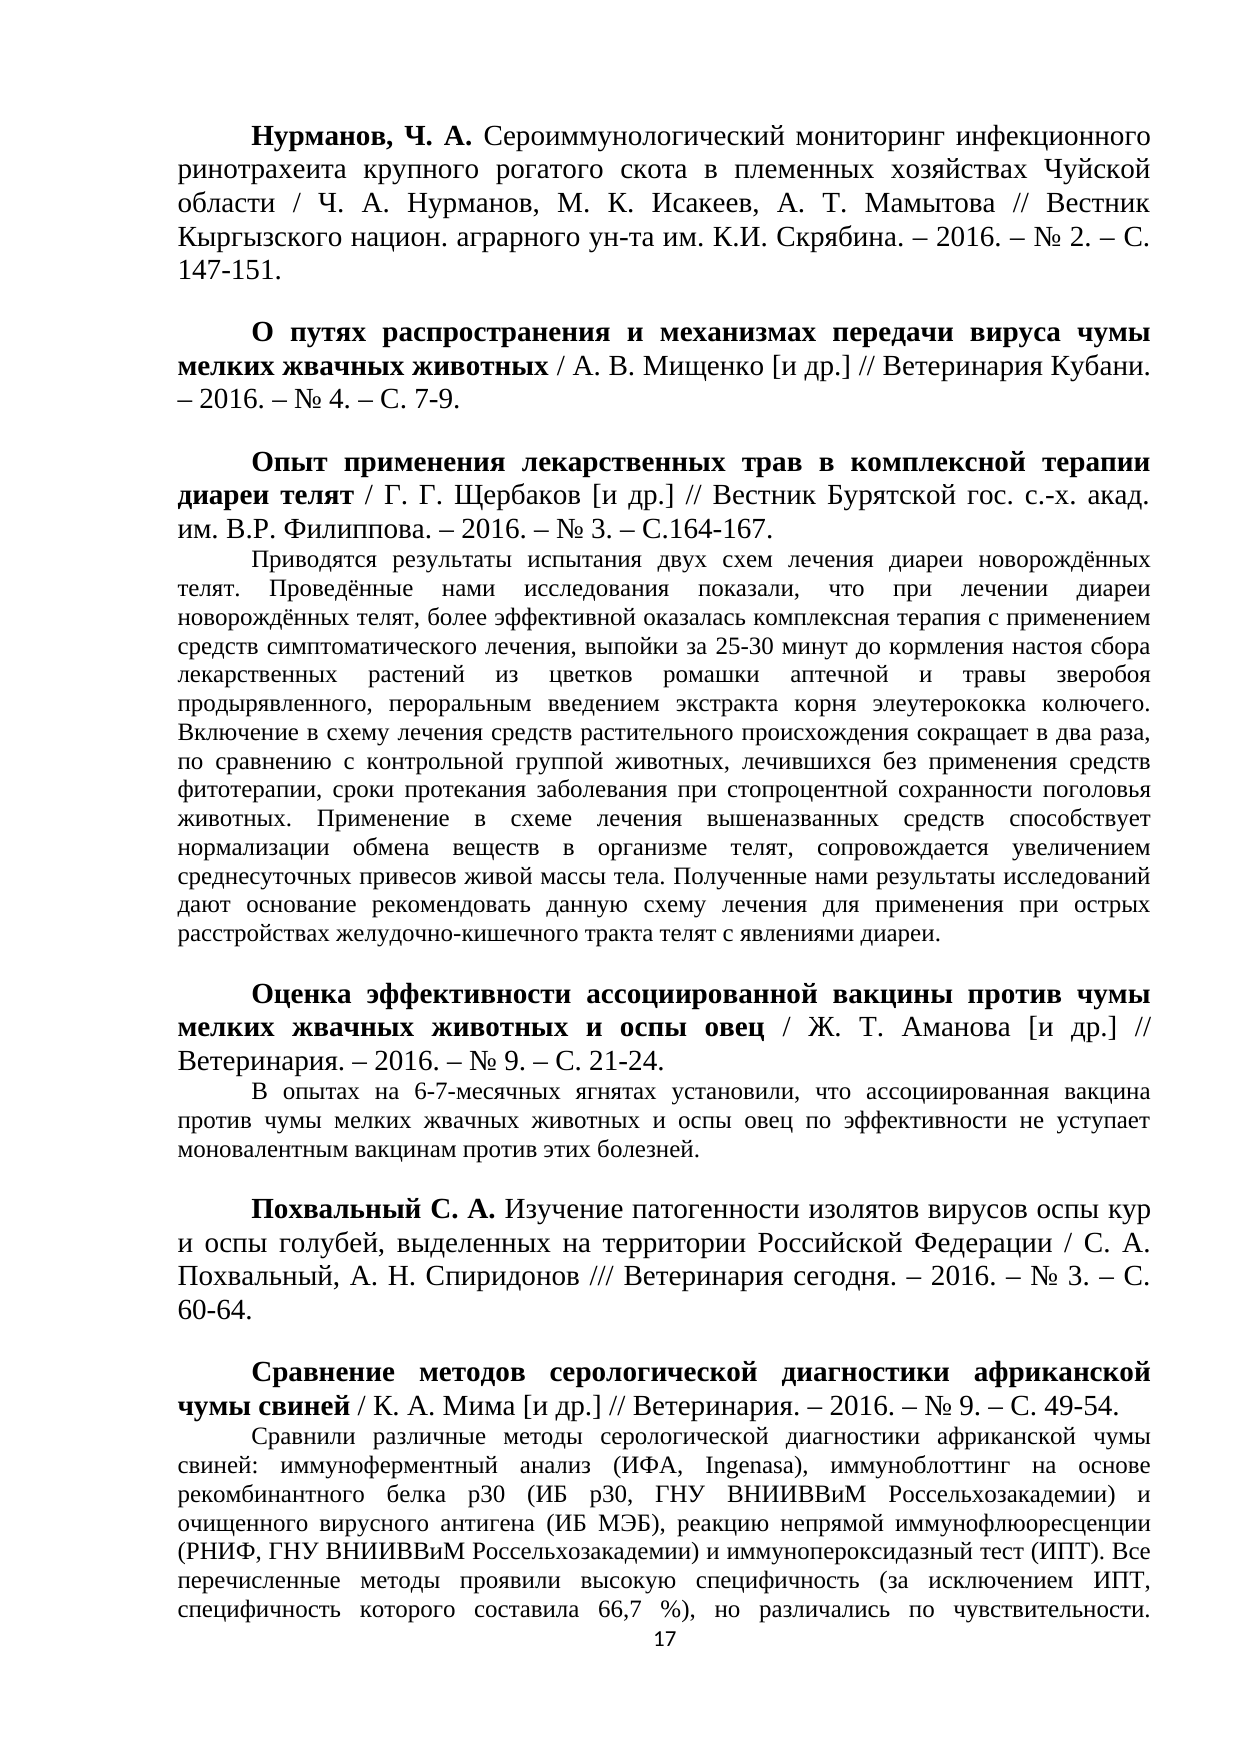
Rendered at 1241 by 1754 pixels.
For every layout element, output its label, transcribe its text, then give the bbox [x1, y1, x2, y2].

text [177, 1421, 1152, 1623]
text Опыт применения лекарственных трав в комплексной терапии диареи телят / Г. Г. Щербаков [и др.] // Вестник Бурятской гос. с.-х. акад. им. В.Р. Филиппова. – 2016. – № 3. – С.164-167. [177, 444, 1152, 544]
text Приводятся результаты испытания двух схем лечения диареи новорождённых телят. Проведённые нами исследования показали, что при лечении диареи новорождённых телят, более эффективной оказалась комплексная терапия с применением средств симптоматического лечения, выпойки за 25-30 минут до кормления настоя сбора лекарственных растений из цветков ромашки аптечной и травы зверобоя продырявленного, пероральным введением экстракта корня элеутерококка колючего. Включение в схему лечения средств растительного происхождения сокращает в два раза, по сравнению с контрольной группой животных, лечившихся без применения средств фитотерапии, сроки протекания заболевания при стопроцентной сохранности поголовья животных. Применение в схеме лечения вышеназванных средств способствует нормализации обмена веществ в организме телят, сопровождается увеличением среднесуточных привесов живой массы тела. Полученные нами результаты исследований дают основание рекомендовать данную схему лечения для применения при острых расстройствах желудочно-кишечного тракта телят с явлениями диареи. [177, 544, 1152, 947]
text Оценка эффективности ассоциированной вакцины против чумы мелких жвачных животных и оспы овец / Ж. Т. Аманова [и др.] // Ветеринария. – 2016. – № 9. – С. 21-24. [177, 976, 1152, 1076]
text Сравнение методов серологической диагностики африканской чумы свиней / К. А. Мима [и др.] // Ветеринария. – 2016. – № 9. – С. 49-54. [177, 1354, 1152, 1421]
text Нурманов, Ч. А. Сероиммунологический мониторинг инфекционного ринотрахеита крупного рогатого скота в племенных хозяйствах Чуйской области / Ч. А. Нурманов, М. К. Исакеев, А. Т. Мамытова // Вестник Кыргызского национ. аграрного ун-та им. К.И. Скрябина. – 2016. – № 2. – С. 147-151. [177, 118, 1152, 286]
text Похвальный С. А. Изучение патогенности изолятов вирусов оспы кур и оспы голубей, выделенных на территории Российской Федерации / С. А. Похвальный, А. Н. Спиридонов /// Ветеринария сегодня. – 2016. – № 3. – С. 60-64. [177, 1191, 1152, 1326]
text О путях распространения и механизмах передачи вируса чумы мелких жвачных животных / А. В. Мищенко [и др.] // Ветеринария Кубани. – 2016. – № 4. – С. 7-9. [177, 314, 1152, 415]
text В опытах на 6-7-месячных ягнятах установили, что ассоциированная вакцина против чумы мелких жвачных животных и оспы овец по эффективности не уступает моновалентным вакцинам против этих болезней. [177, 1076, 1152, 1163]
